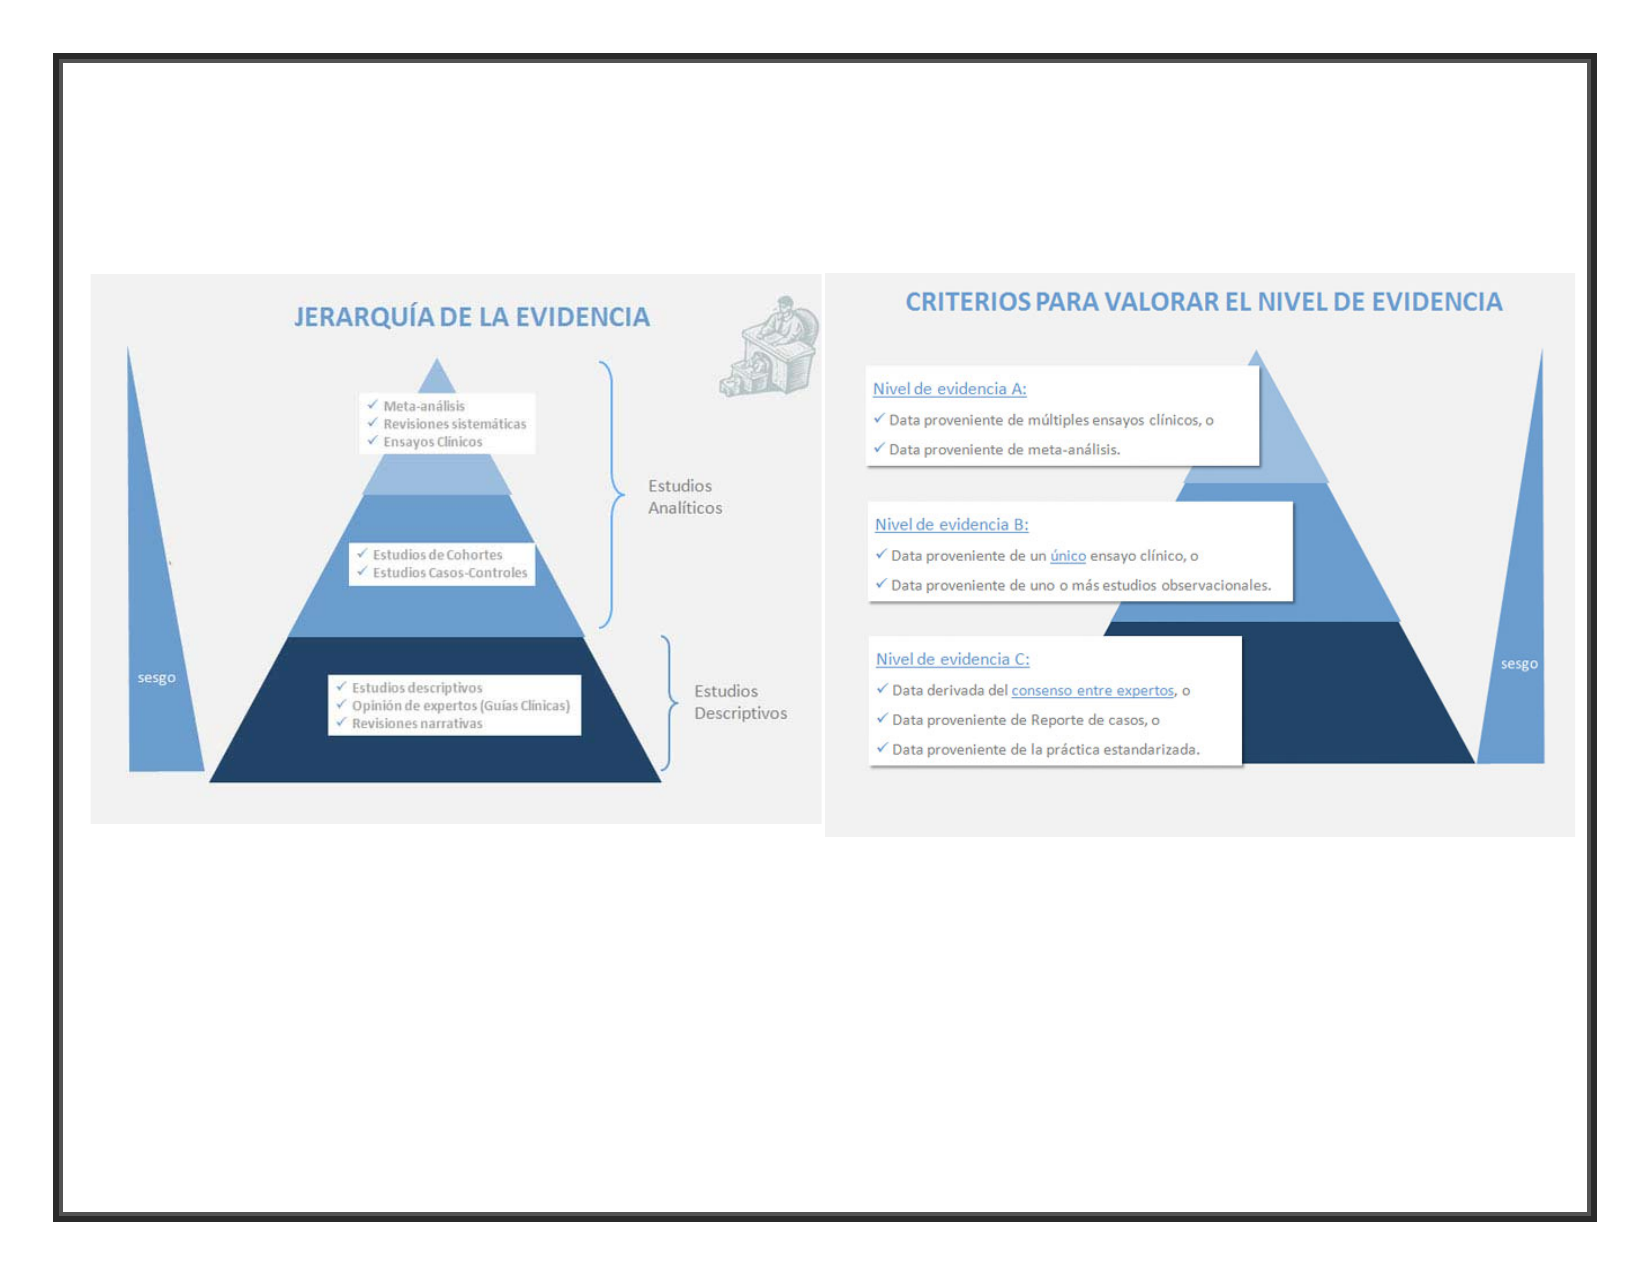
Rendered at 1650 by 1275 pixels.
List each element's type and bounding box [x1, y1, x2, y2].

picture [90, 274, 822, 824]
picture [825, 273, 1575, 837]
